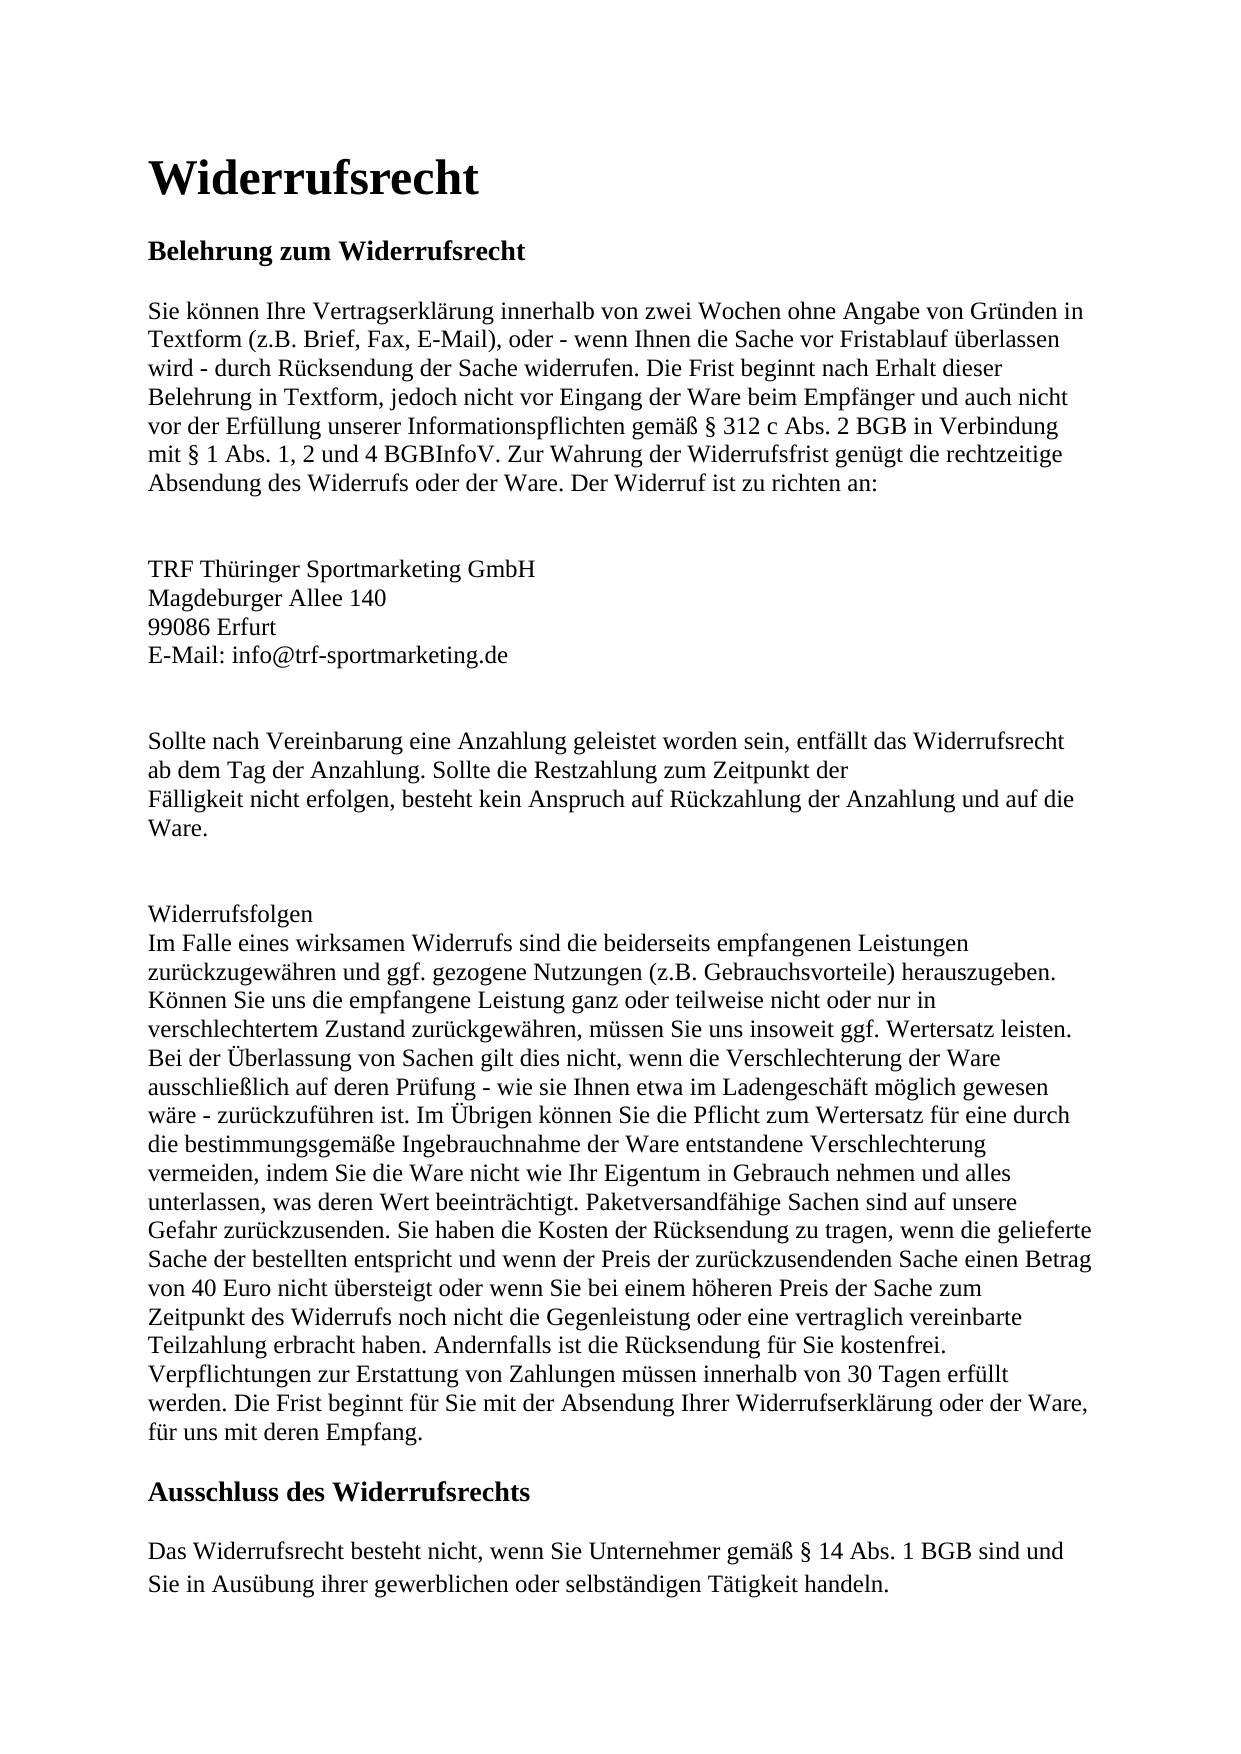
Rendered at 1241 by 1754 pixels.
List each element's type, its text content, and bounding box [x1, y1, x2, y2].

text Belehrung zum Widerrufsrecht [148, 234, 1093, 267]
text Das Widerrufsrecht besteht nicht, wenn Sie Unternehmer gemäß § 14 Abs. 1 BGB sind und Sie in Ausübung ihrer gewerblichen oder selbständigen Tätigkeit handeln. [148, 1536, 1093, 1598]
text Sollte nach Vereinbarung eine Anzahlung geleistet worden sein, entfällt das Widerrufsrecht ab dem Tag der Anzahlung. Sollte die Restzahlung zum Zeitpunkt der Fälligkeit nicht erfolgen, besteht kein Anspruch auf Rückzahlung der Anzahlung und auf die Ware. [148, 726, 1093, 841]
text Sie können Ihre Vertragserklärung innerhalb von zwei Wochen ohne Angabe von Gründen in Textform (z.B. Brief, Fax, E-Mail), oder - wenn Ihnen die Sache vor Fristablauf überlassen wird - durch Rücksendung der Sache widerrufen. Die Frist beginnt nach Erhalt dieser Belehrung in Textform, jedoch nicht vor Eingang der Ware beim Empfänger und auch nicht vor der Erfüllung unserer Informationspflichten gemäß § 312 c Abs. 2 BGB in Verbindung mit § 1 Abs. 1, 2 und 4 BGBInfoV. Zur Wahrung der Widerrufsfrist genügt die rechtzeitige Absendung des Widerrufs oder der Ware. Der Widerruf ist zu richten an: [148, 296, 1093, 525]
text Ausschluss des Widerrufsrechts [148, 1475, 1093, 1507]
text TRF Thüringer Sportmarketing GmbH Magdeburger Allee 140 99086 Erfurt E-Mail: info@trf-sportmarketing.de [148, 554, 1093, 697]
text Widerrufsrecht [148, 148, 1093, 205]
text Widerrufsfolgen Im Falle eines wirksamen Widerrufs sind die beiderseits empfangenen Leistungen zurückzugewähren und ggf. gezogene Nutzungen (z.B. Gebrauchsvorteile) herauszugeben. Können Sie uns die empfangene Leistung ganz oder teilweise nicht oder nur in verschlechtertem Zustand zurückgewähren, müssen Sie uns insoweit ggf. Wertersatz leisten. Bei der Überlassung von Sachen gilt dies nicht, wenn die Verschlechterung der Ware ausschließlich auf deren Prüfung - wie sie Ihnen etwa im Ladengeschäft möglich gewesen wäre - zurückzuführen ist. Im Übrigen können Sie die Pflicht zum Wertersatz für eine durch die bestimmungsgemäße Ingebrauchnahme der Ware entstandene Verschlechterung vermeiden, indem Sie die Ware nicht wie Ihr Eigentum in Gebrauch nehmen und alles unterlassen, was deren Wert beeinträchtigt. Paketversandfähige Sachen sind auf unsere Gefahr zurückzusenden. Sie haben die Kosten der Rücksendung zu tragen, wenn die gelieferte Sache der bestellten entspricht und wenn der Preis der zurückzusendenden Sache einen Betrag von 40 Euro nicht übersteigt oder wenn Sie bei einem höheren Preis der Sache zum Zeitpunkt des Widerrufs noch nicht die Gegenleistung oder eine vertraglich vereinbarte Teilzahlung erbracht haben. Andernfalls ist die Rücksendung für Sie kostenfrei. Verpflichtungen zur Erstattung von Zahlungen müssen innerhalb von 30 Tagen erfüllt werden. Die Frist beginnt für Sie mit der Absendung Ihrer Widerrufserklärung oder der Ware, für uns mit deren Empfang. [148, 871, 1093, 1446]
